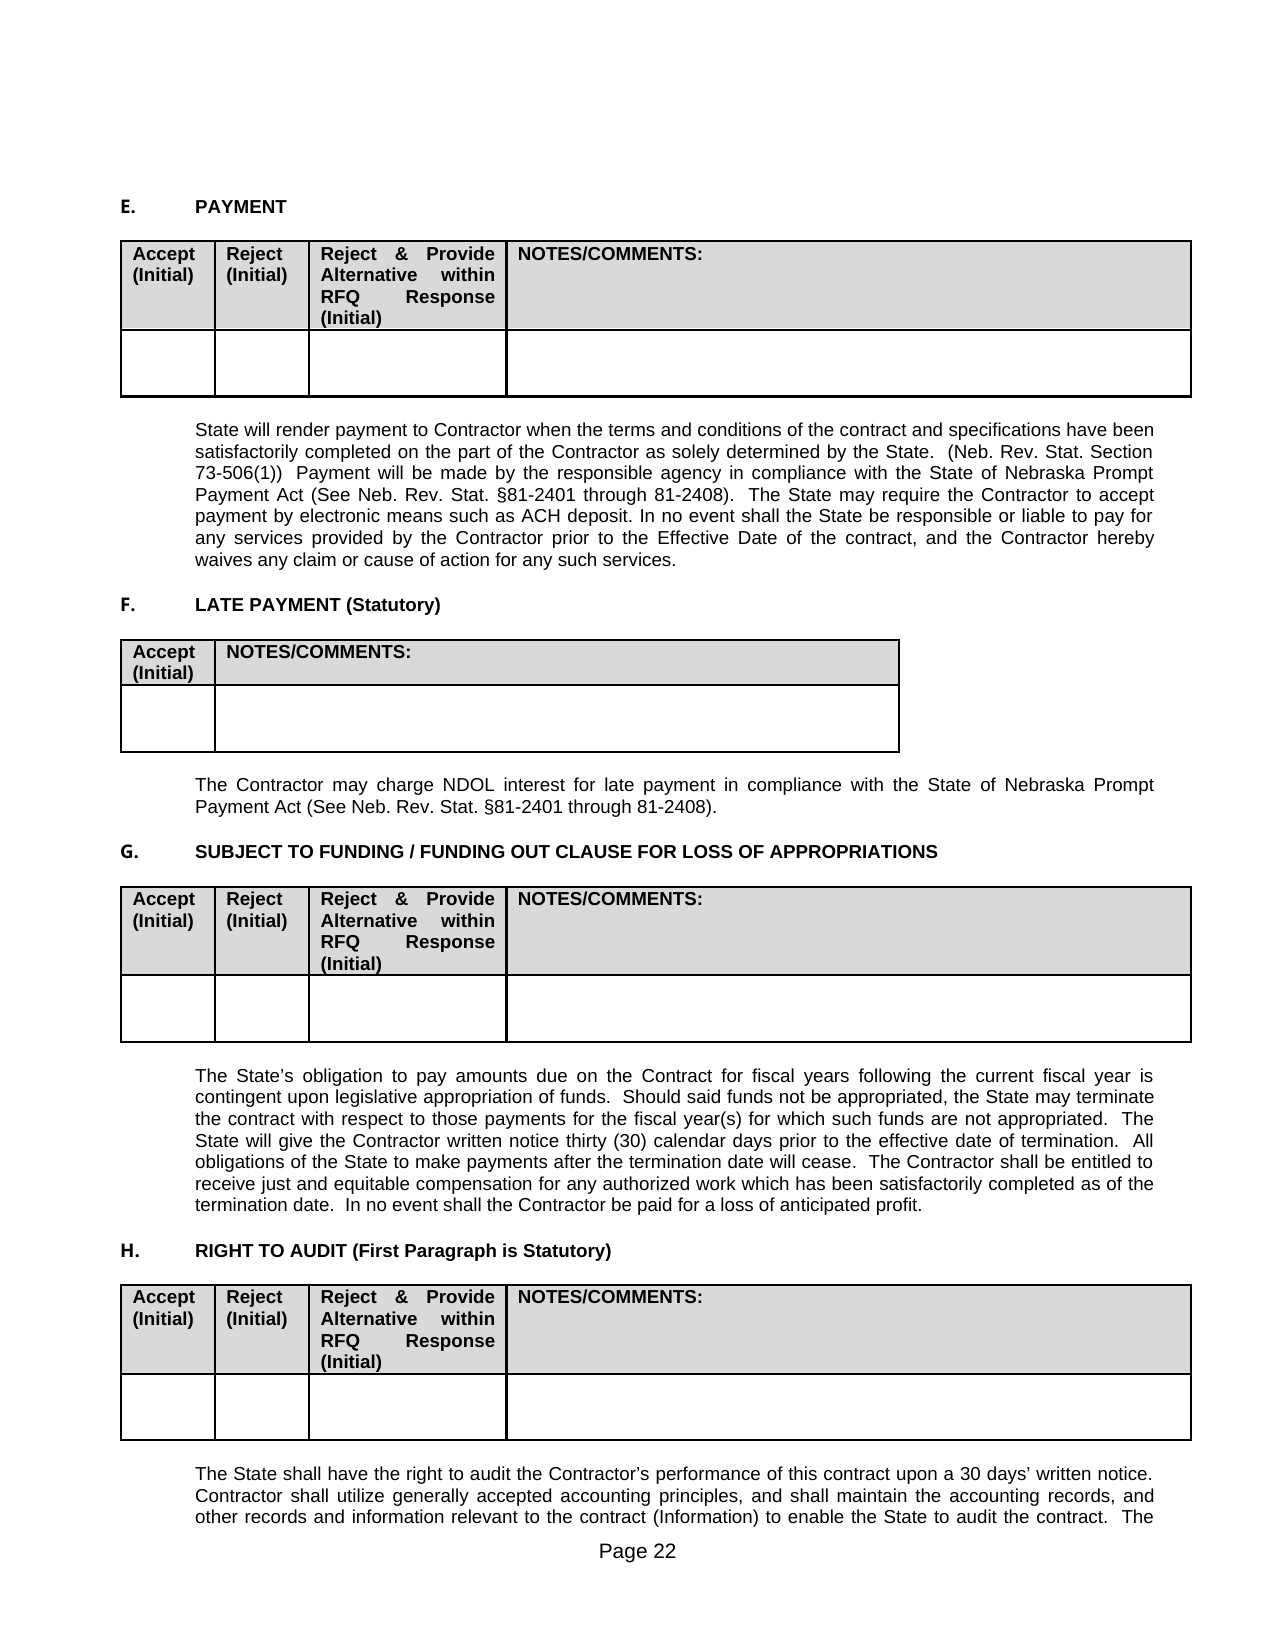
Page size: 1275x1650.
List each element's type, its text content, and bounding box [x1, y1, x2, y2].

table_header Accept (Initial) [122, 242, 214, 328]
table_cell [216, 1375, 308, 1439]
table_header Reject (Initial) [216, 242, 308, 328]
table_cell [216, 976, 308, 1041]
table_header Accept (Initial) [122, 888, 214, 974]
table_header Accept (Initial) [122, 1286, 214, 1373]
text RIGHT TO AUDIT (First Paragraph is Statutory) [120, 1237, 1155, 1263]
table_cell [508, 331, 1190, 395]
list LATE PAYMENT (Statutory) [120, 591, 1155, 617]
table_header NOTES/COMMENTS: [508, 242, 1190, 328]
table_header Reject (Initial) [216, 1286, 308, 1373]
table_header Reject & Provide Alternative within RFQ Response (Initial) [310, 1286, 505, 1373]
text SUBJECT TO FUNDING / FUNDING OUT CLAUSE FOR LOSS OF APPROPRIATIONS [120, 839, 1155, 864]
list PAYMENT [120, 193, 1155, 219]
table_header Reject (Initial) [216, 888, 308, 974]
table_cell [122, 331, 214, 395]
table_header NOTES/COMMENTS: [216, 641, 898, 684]
table_header NOTES/COMMENTS: [508, 888, 1190, 974]
table_cell [508, 976, 1190, 1041]
table_cell [216, 331, 308, 395]
table_cell [310, 331, 505, 395]
table_cell [122, 1375, 214, 1439]
text The Contractor may charge NDOL interest for late payment in compliance with the State of Nebraska Prompt Payment Act (See Neb. Rev. Stat. §81-2401 through 81-2408). [195, 774, 1155, 817]
table_cell [310, 1375, 505, 1439]
table_cell [508, 1375, 1190, 1439]
table_cell [216, 686, 898, 751]
text State will render payment to Contractor when the terms and conditions of the contract and specifications have been satisfactorily completed on the part of the Contractor as solely determined by the State. (Neb. Rev. Stat. Section 73-506(1)) Payment will be made by the responsible agency in compliance with the State of Nebraska Prompt Payment Act (See Neb. Rev. Stat. §81-2401 through 81-2408). The State may require the Contractor to accept payment by electronic means such as ACH deposit. In no event shall the State be responsible or liable to pay for any services provided by the Contractor prior to the Effective Date of the contract, and the Contractor hereby waives any claim or cause of action for any such services. [195, 419, 1155, 570]
table_cell [122, 976, 214, 1041]
table_header Reject & Provide Alternative within RFQ Response (Initial) [310, 242, 505, 328]
table_header Accept (Initial) [122, 641, 214, 684]
text The State’s obligation to pay amounts due on the Contract for fiscal years following the current fiscal year is contingent upon legislative appropriation of funds. Should said funds not be appropriated, the State may terminate the contract with respect to those payments for the fiscal year(s) for which such funds are not appropriated. The State will give the Contractor written notice thirty (30) calendar days prior to the effective date of termination. All obligations of the State to make payments after the termination date will cease. The Contractor shall be entitled to receive just and equitable compensation for any authorized work which has been satisfactorily completed as of the termination date. In no event shall the Contractor be paid for a loss of anticipated profit. [195, 1065, 1155, 1216]
table_header Reject & Provide Alternative within RFQ Response (Initial) [310, 888, 505, 974]
table_header NOTES/COMMENTS: [508, 1286, 1190, 1373]
table_cell [310, 976, 505, 1041]
table_cell [122, 686, 214, 751]
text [195, 1463, 1155, 1528]
